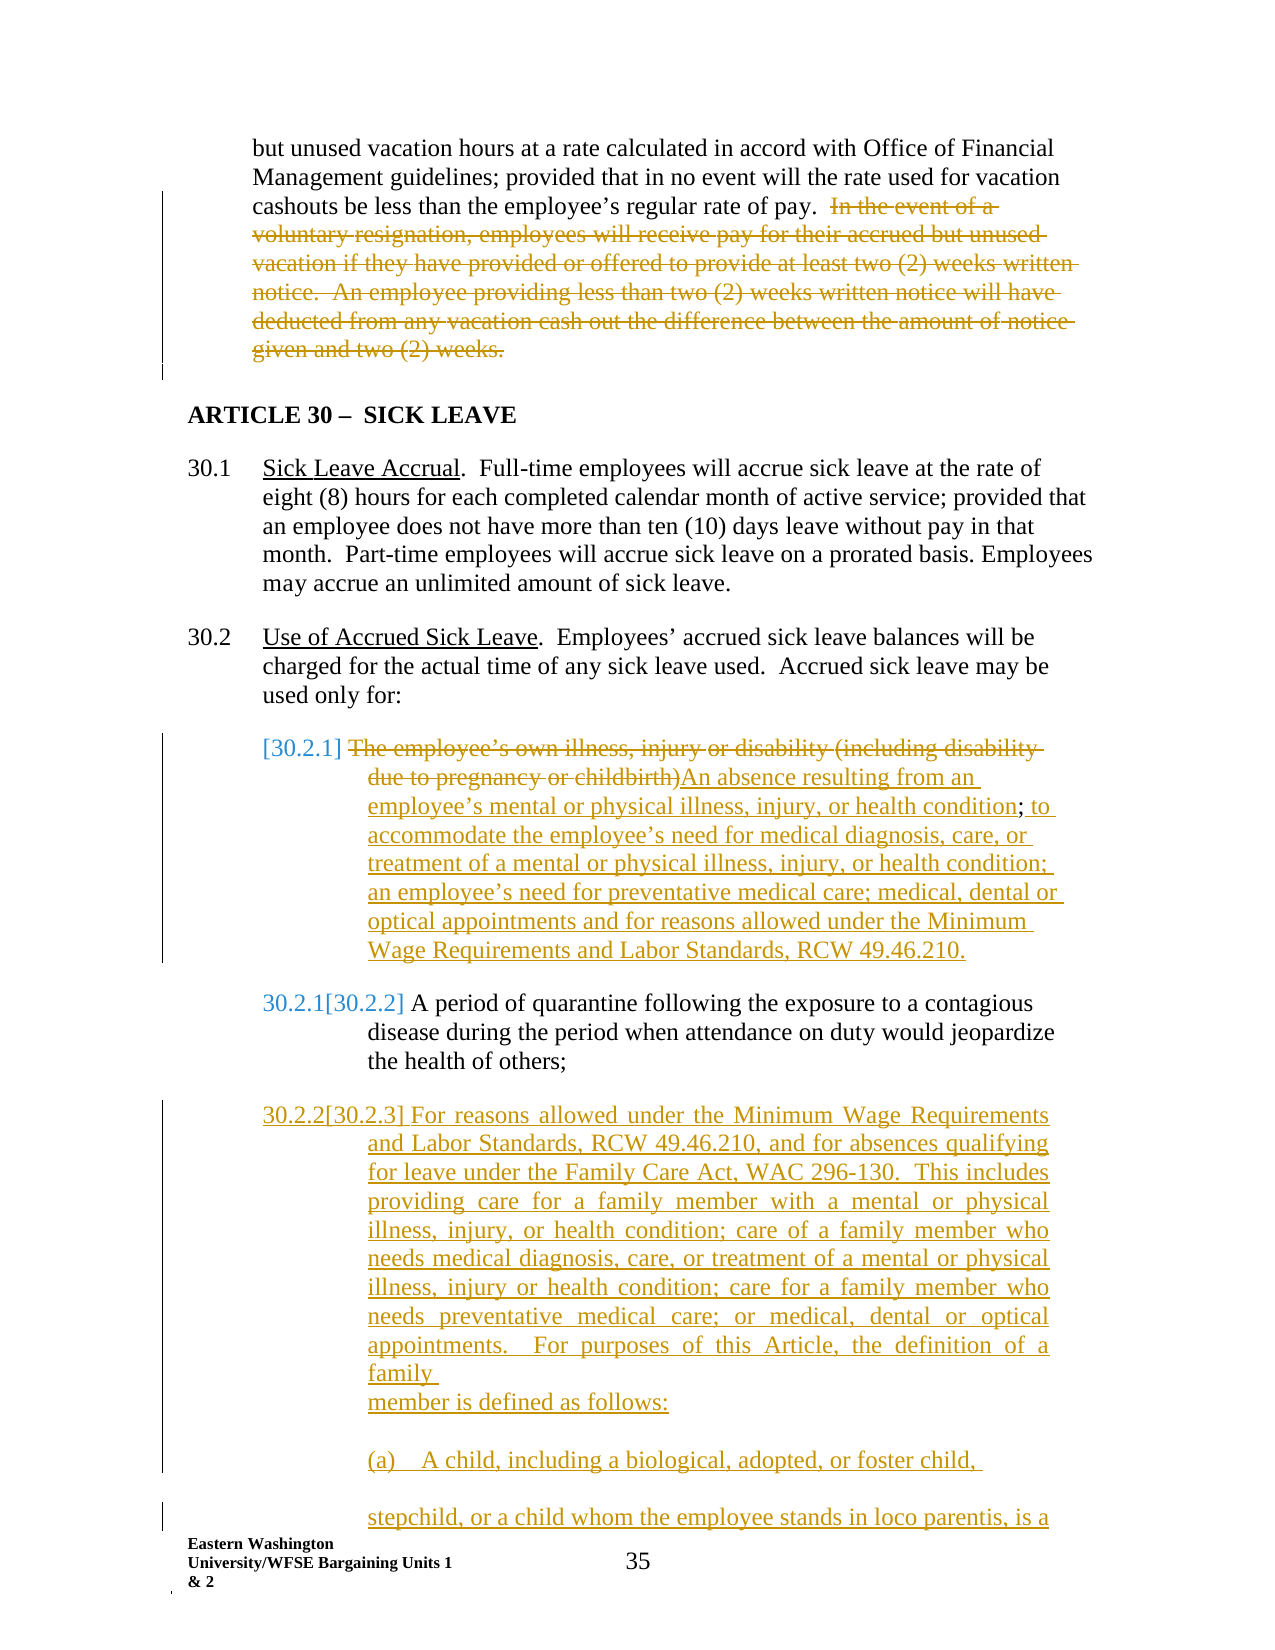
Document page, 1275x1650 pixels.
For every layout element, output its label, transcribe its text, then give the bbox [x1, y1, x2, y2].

subtitle ARTICLE 30 – SICK LEAVE [187, 401, 1106, 429]
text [187, 133, 1092, 363]
list Use of Accrued Sick Leave. Employees’ accrued sick leave balances will be charged for the actual time of any sick leave used. Accrued sick leave may be used only for: [187, 622, 1055, 708]
list ; [262, 733, 1064, 963]
list Sick Leave Accrual. Full-time employees will accrue sick leave at the rate of eight (8) hours for each completed calendar month of active service; provided that an employee does not have more than ten (10) days leave without pay in that month. Part-time employees will accrue sick leave on a prorated basis. Employees may accrue an unlimited amount of sick leave. [187, 453, 1094, 597]
list A period of quarantine following the exposure to a contagious disease during the period when attendance on duty would jeopardize the health of others; [262, 988, 1088, 1075]
